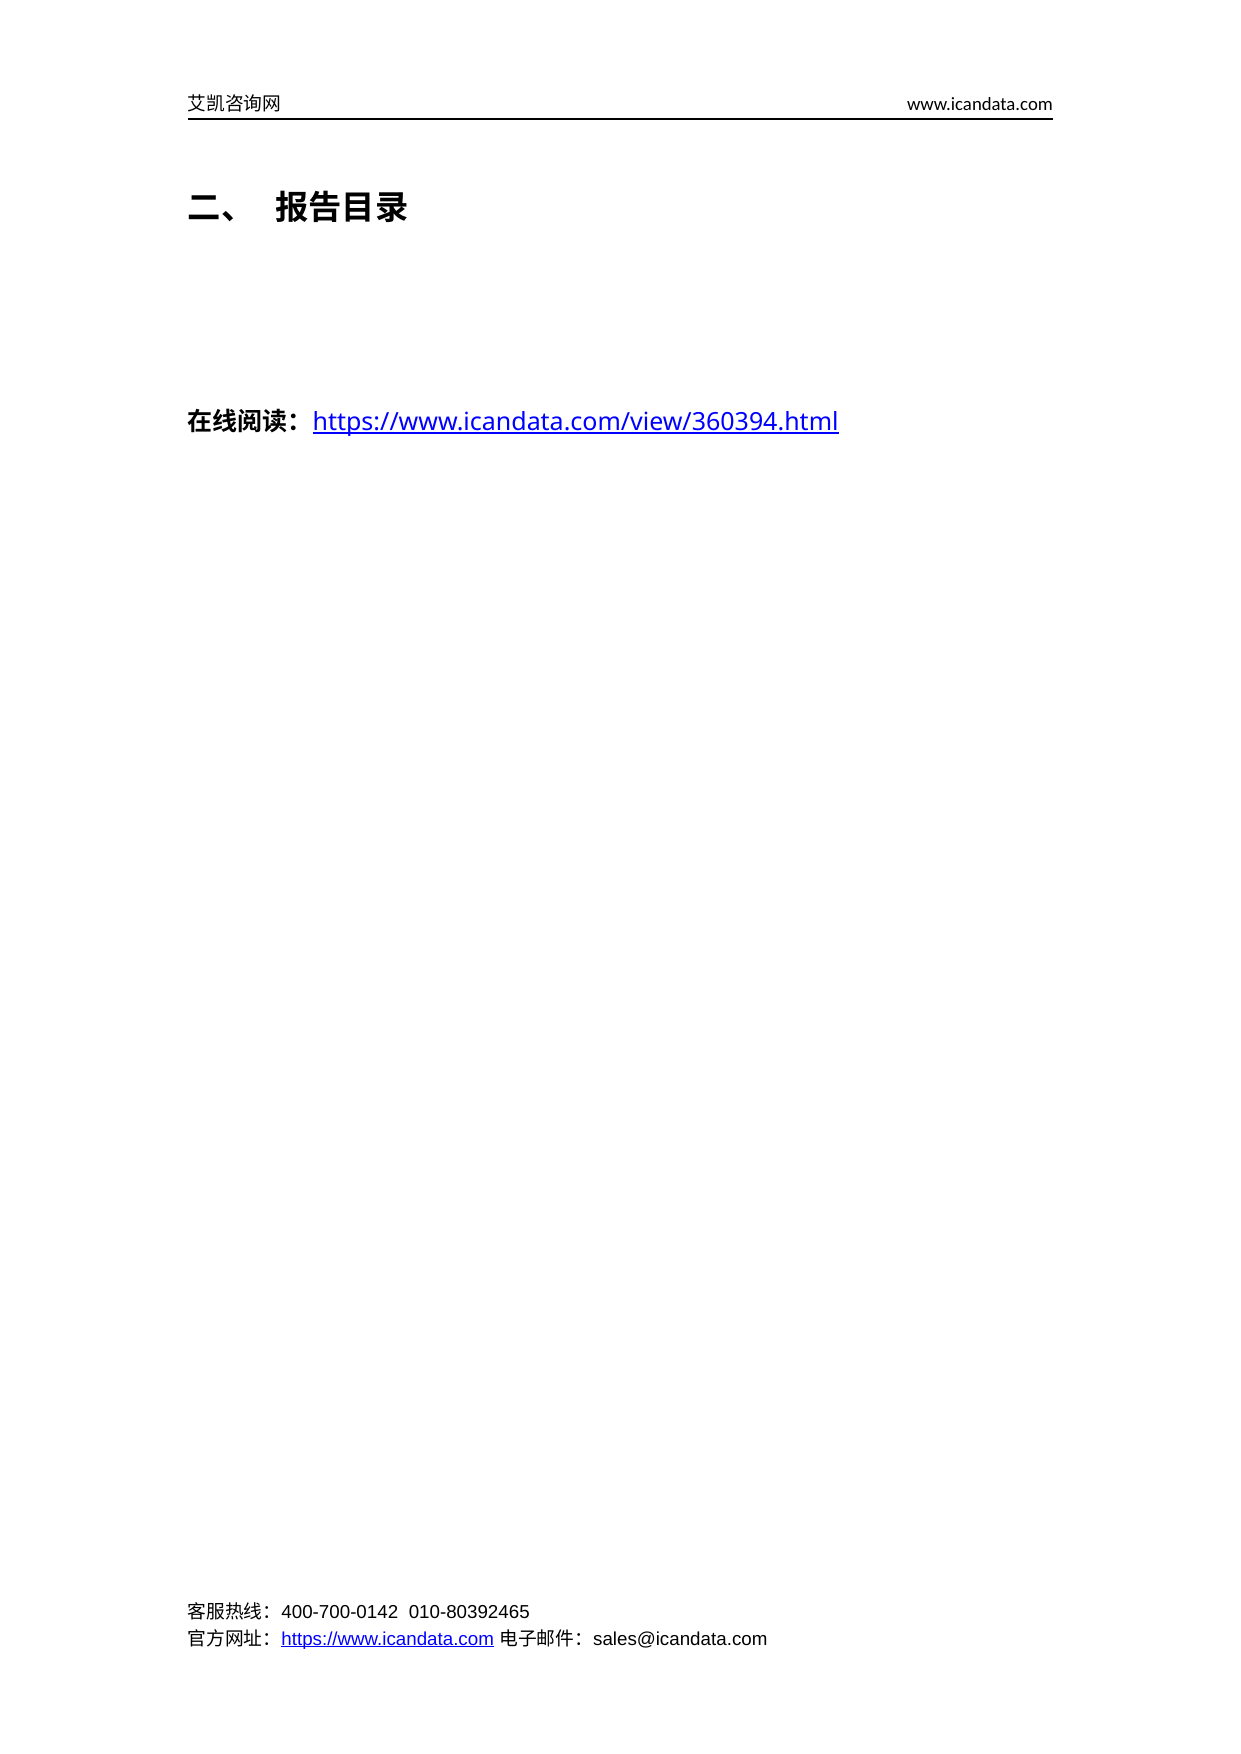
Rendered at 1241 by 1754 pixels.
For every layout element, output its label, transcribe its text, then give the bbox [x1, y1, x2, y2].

subtitle 报告目录 [187, 172, 1053, 237]
text 在线阅读：https://www.icandata.com/view/360394.html [187, 387, 1053, 452]
